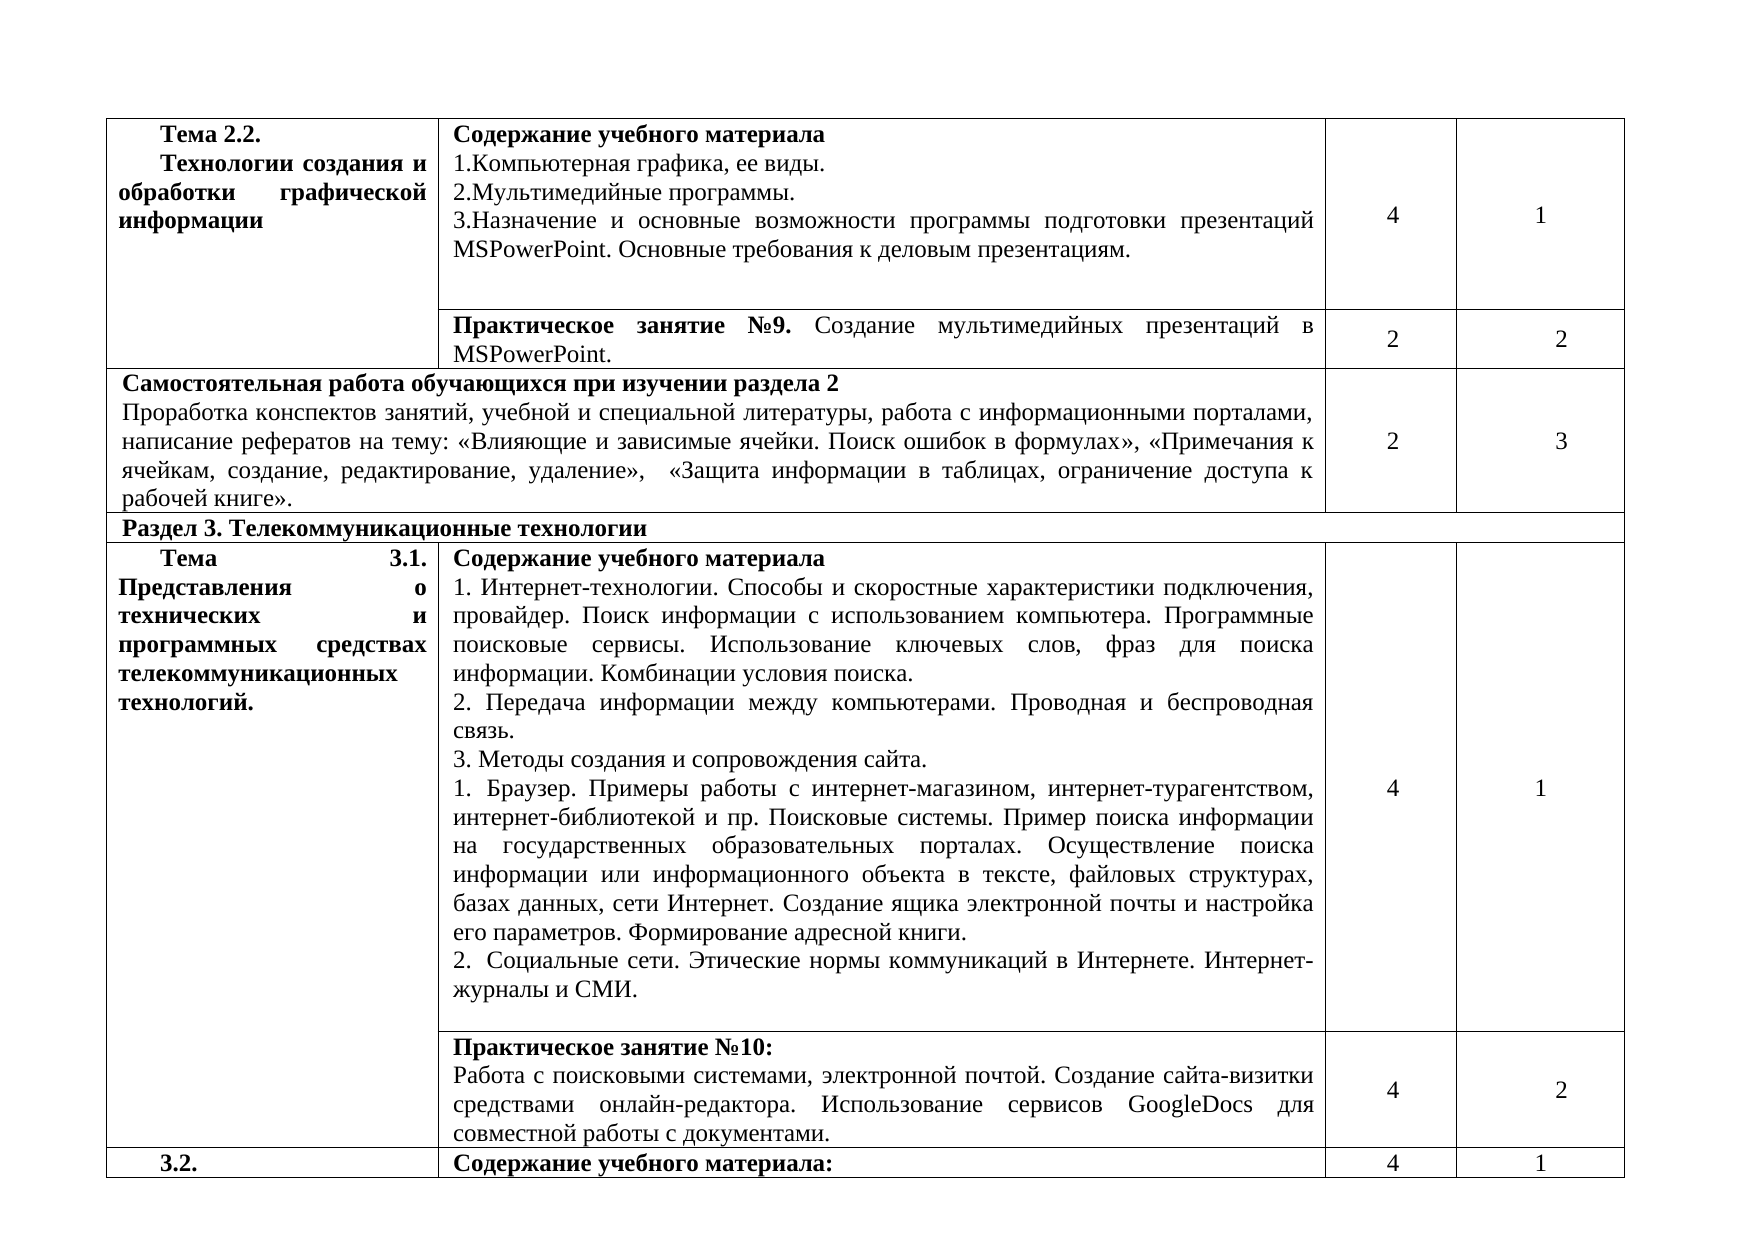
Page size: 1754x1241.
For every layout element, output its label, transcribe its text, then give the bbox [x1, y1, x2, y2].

table_cell Тема 3.1. Представления о технических и программных средствах телекоммуникационных технологий. [107, 543, 438, 1147]
table_cell 2 [1326, 369, 1456, 512]
table_cell Практическое занятие №10: Работа с поисковыми системами, электронной почтой. Создание сайта-визитки средствами онлайн-редактора. Использование сервисов GoogleDocs для совместной работы с документами. [439, 1032, 1325, 1147]
table_cell 2 [1457, 1032, 1624, 1147]
table_cell Самостоятельная работа обучающихся при изучении раздела 2 Проработка конспектов занятий, учебной и специальной литературы, работа с информационными порталами, написание рефератов на тему: «Влияющие и зависимые ячейки. Поиск ошибок в формулах», «Примечания к ячейкам, создание, редактирование, удаление», «Защита информации в таблицах, ограничение доступа к рабочей книге». [107, 369, 1325, 512]
table_cell 4 [1326, 1032, 1456, 1147]
table_cell 3 [1457, 369, 1624, 512]
table_cell 1 [1457, 543, 1624, 1031]
table_cell Содержание учебного материала 1.Компьютерная графика, ее виды. 2.Мультимедийные программы. 3.Назначение и основные возможности программы подготовки презентаций MSPowerPoint. Основные требования к деловым презентациям. [439, 119, 1325, 309]
table_cell Раздел 3. Телекоммуникационные технологии [107, 513, 1624, 542]
table_cell Содержание учебного материала: [439, 1148, 1325, 1177]
table_cell 4 [1326, 543, 1456, 1031]
table_cell Содержание учебного материала 1. Интернет-технологии. Способы и скоростные характеристики подключения, провайдер. Поиск информации с использованием компьютера. Программные поисковые сервисы. Использование ключевых слов, фраз для поиска информации. Комбинации условия поиска. 2. Передача информации между компьютерами. Проводная и беспроводная связь. 3. Методы создания и сопровождения сайта. Браузер. Примеры работы с интернет-магазином, интернет-турагентством, интернет-библиотекой и пр. Поисковые системы. Пример поиска информации на государственных образовательных порталах. Осуществление поиска информации или информационного объекта в тексте, файловых структурах, базах данных, сети Интернет. Создание ящика электронной почты и настройка его параметров. Формирование адресной книги. Социальные сети. Этические нормы коммуникаций в Интернете. Интернет-журналы и СМИ. [439, 543, 1325, 1031]
table_cell Практическое занятие №9. Создание мультимедийных презентаций в MSPowerPoint. [439, 310, 1325, 367]
table_cell Тема 2.2. Технологии создания и обработки графической информации [107, 119, 438, 367]
table_cell 2 [1457, 310, 1624, 367]
table_cell 4 [1326, 1148, 1456, 1177]
table_cell 1 [1457, 119, 1624, 309]
table_cell 4 [1326, 119, 1456, 309]
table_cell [107, 1148, 438, 1177]
table_cell 2 [1326, 310, 1456, 367]
table_cell 1 [1457, 1148, 1624, 1177]
